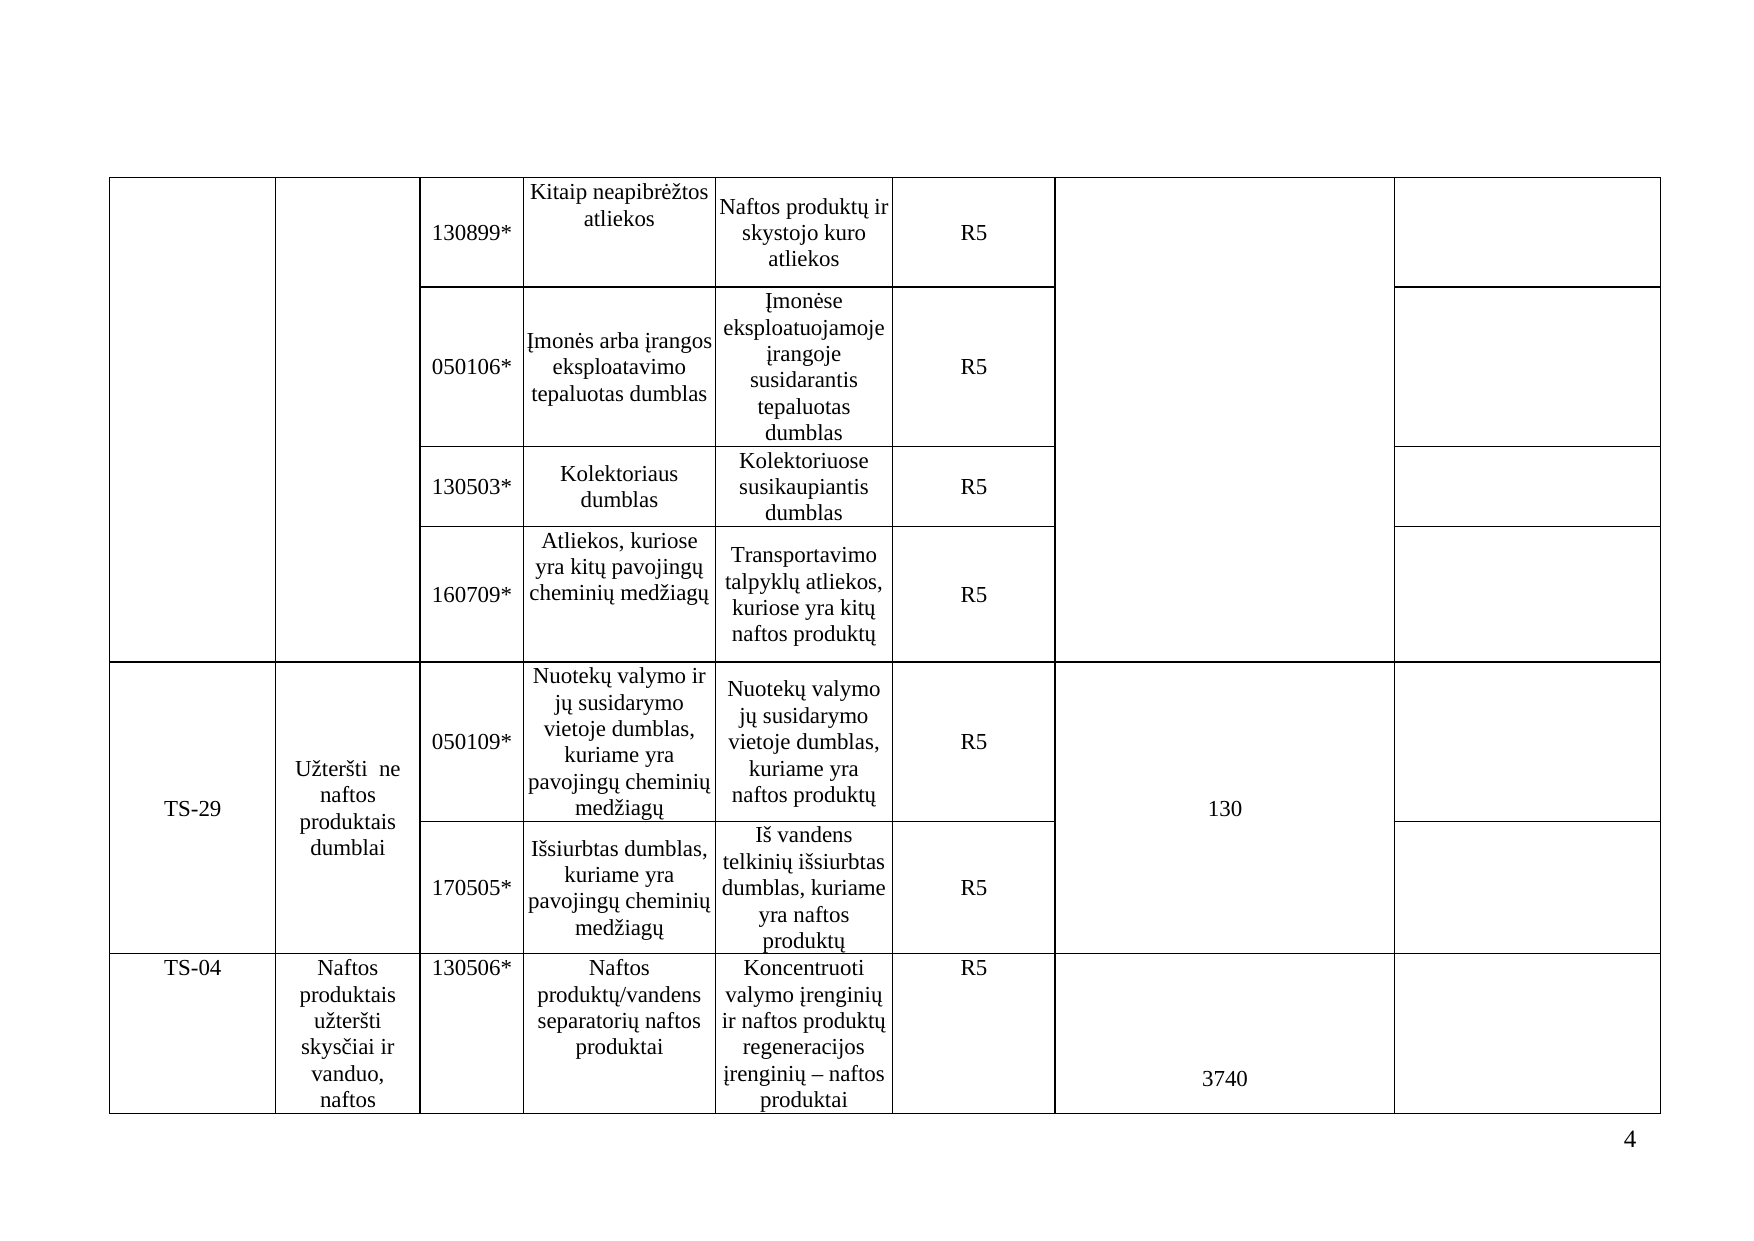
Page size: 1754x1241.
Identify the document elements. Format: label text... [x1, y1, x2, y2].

table_cell 130 [1056, 663, 1394, 953]
table_cell 130506* [421, 954, 523, 1112]
table_cell Transportavimo talpyklų atliekos, kuriose yra kitų naftos produktų [716, 527, 892, 661]
table_cell Naftos produktų/vandens separatorių naftos produktai [524, 954, 715, 1112]
table_cell TS-04 [110, 954, 275, 1112]
table_cell TS-29 [110, 663, 275, 953]
table_cell R5 [893, 954, 1054, 1112]
table_cell Iš vandens telkinių išsiurbtas dumblas, kuriame yra naftos produktų [716, 822, 892, 953]
table_cell [1395, 288, 1660, 446]
table_cell R5 [893, 288, 1054, 446]
table_cell Naftos produktų ir skystojo kuro atliekos [716, 178, 892, 286]
table_cell R5 [893, 447, 1054, 526]
table_cell 170505* [421, 822, 523, 953]
table_cell 050106* [421, 288, 523, 446]
table_cell [1395, 954, 1660, 1112]
table_cell R5 [893, 178, 1054, 286]
table_cell [1395, 527, 1660, 661]
table_cell [1395, 663, 1660, 821]
table_cell Kolektoriuose susikaupiantis dumblas [716, 447, 892, 526]
table_cell Nuotekų valymo jų susidarymo vietoje dumblas, kuriame yra naftos produktų [716, 663, 892, 821]
table_cell [1395, 822, 1660, 953]
table_cell Išsiurbtas dumblas, kuriame yra pavojingų cheminių medžiagų [524, 822, 715, 953]
table_cell 130899* [421, 178, 523, 286]
table_cell Atliekos, kuriose yra kitų pavojingų cheminių medžiagų [524, 527, 715, 661]
table_cell Kolektoriaus dumblas [524, 447, 715, 526]
table_cell 160709* [421, 527, 523, 661]
table_cell R5 [893, 822, 1054, 953]
table_cell Nuotekų valymo ir jų susidarymo vietoje dumblas, kuriame yra pavojingų cheminių medžiagų [524, 663, 715, 821]
table_cell Įmonėse eksploatuojamoje įrangoje susidarantis tepaluotas dumblas [716, 288, 892, 446]
table_cell [1395, 178, 1660, 286]
table_cell Kitaip neapibrėžtos atliekos [524, 178, 715, 286]
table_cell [276, 954, 419, 1112]
table_cell R5 [893, 527, 1054, 661]
table_cell Užteršti ne naftos produktais dumblai [276, 663, 419, 953]
table_cell 050109* [421, 663, 523, 821]
table_cell 3740 [1056, 954, 1394, 1112]
table_cell Koncentruoti valymo įrenginių ir naftos produktų regeneracijos įrenginių – naftos produktai [716, 954, 892, 1112]
table_cell R5 [893, 663, 1054, 821]
table_cell [1395, 447, 1660, 526]
table_cell 130503* [421, 447, 523, 526]
table_cell Įmonės arba įrangos eksploatavimo tepaluotas dumblas [524, 288, 715, 446]
